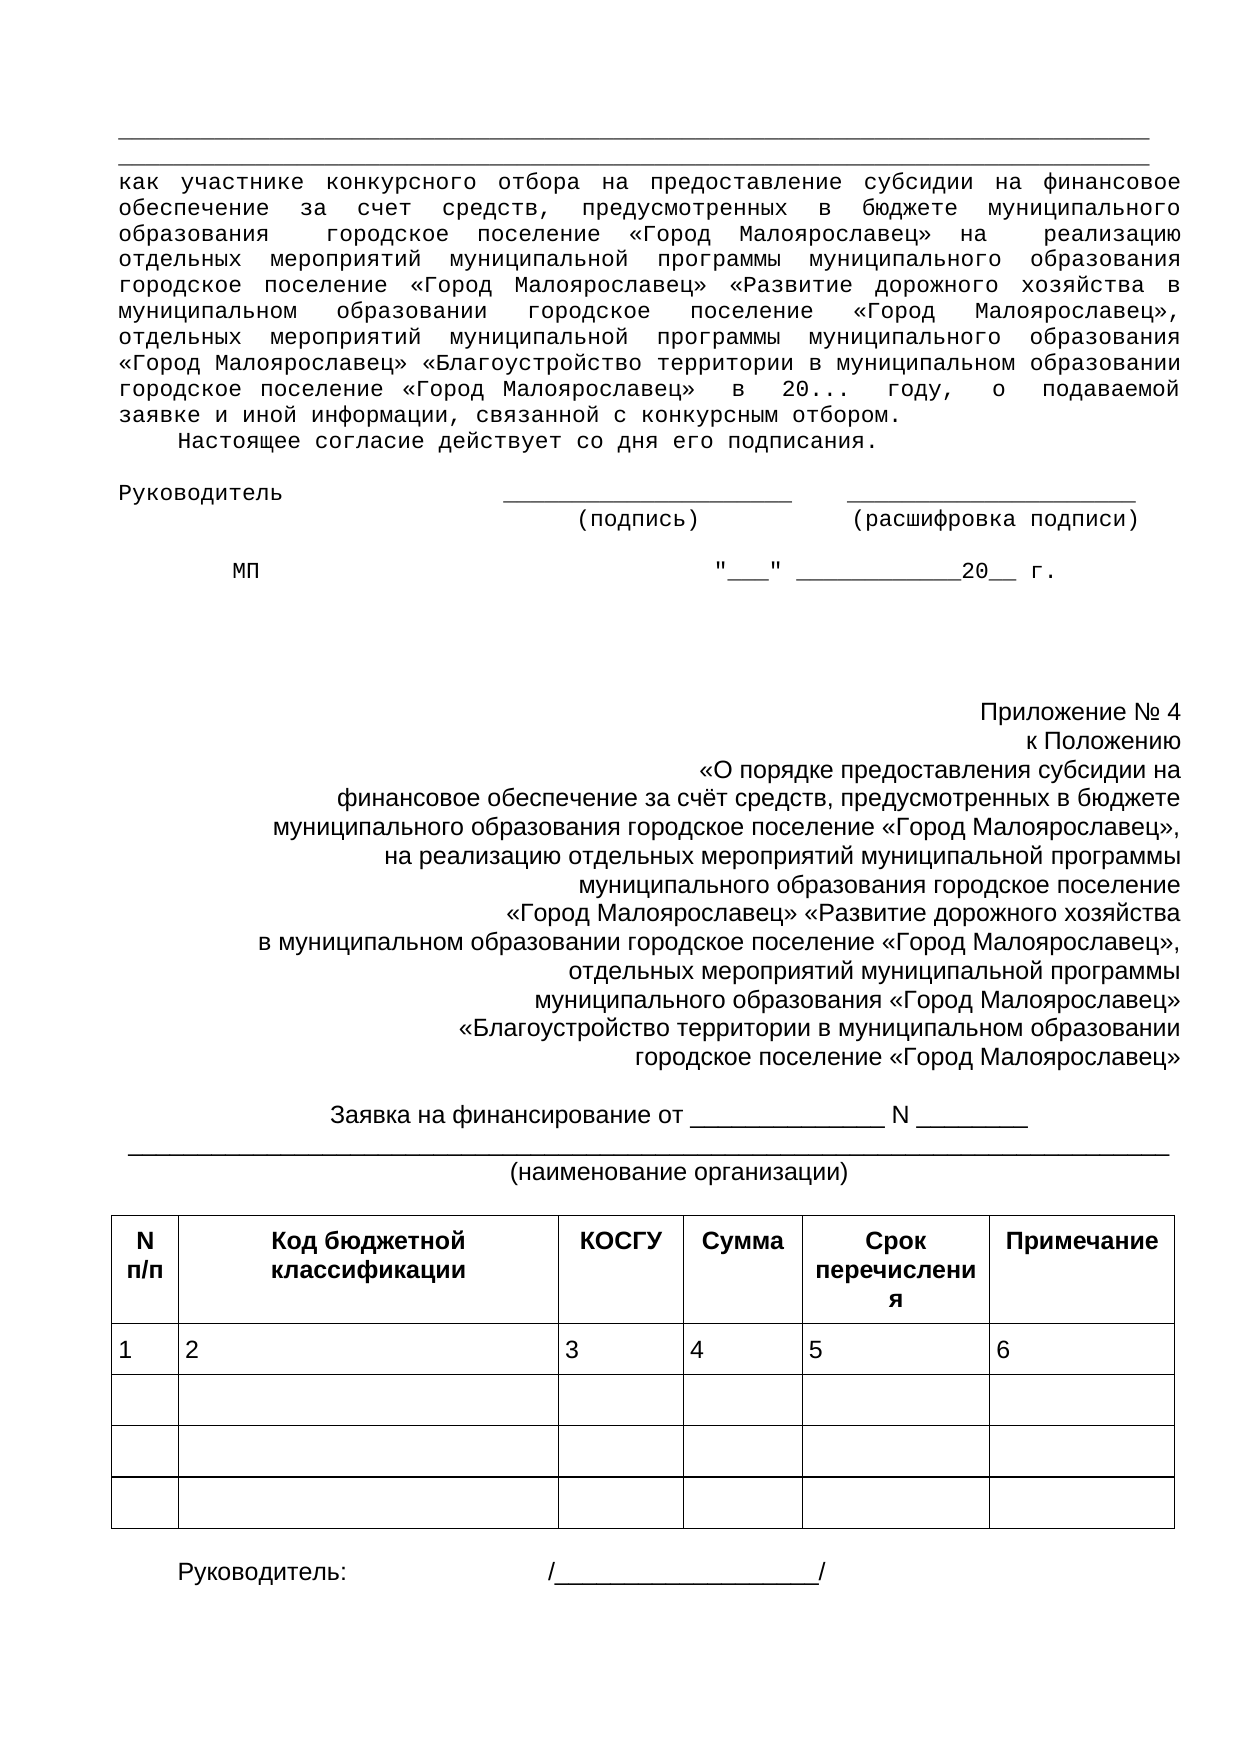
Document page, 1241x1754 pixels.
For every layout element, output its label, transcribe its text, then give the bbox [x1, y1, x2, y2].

text Заявка на финансирование от ______________ N ________ [118, 1100, 1181, 1128]
text муниципального образования городское поселение «Город Малоярославец», [118, 812, 1181, 841]
text «Город Малоярославец» «Развитие дорожного хозяйства [118, 898, 1181, 927]
table_header Примечание [990, 1216, 1174, 1323]
table_cell 1 [112, 1324, 178, 1374]
table_header N п/п [112, 1216, 178, 1323]
text на реализацию отдельных мероприятий муниципальной программы [118, 841, 1181, 870]
table_cell [803, 1426, 989, 1476]
text как участнике конкурсного отбора на предоставление субсидии на финансовое обеспечение за счет средств, предусмотренных в бюджете муниципального образования городское поселение «Город Малоярославец» на реализацию отдельных мероприятий муниципальной программы муниципального образования городское поселение «Город Малоярославец» «Развитие дорожного хозяйства в муниципальном образовании городское поселение «Город Малоярославец», отдельных мероприятий муниципальной программы муниципального образования «Город Малоярославец» «Благоустройство территории в муниципальном образовании городское поселение «Город Малоярославец» в 20... году, о подаваемой заявке и иной информации, связанной с конкурсным отбором. [118, 170, 1181, 429]
text Настоящее согласие действует со дня его подписания. [118, 429, 1181, 455]
table_cell [112, 1478, 178, 1527]
table_cell [990, 1375, 1174, 1425]
table_cell [179, 1375, 558, 1425]
table_cell [990, 1426, 1174, 1476]
text Руководитель: /___________________/ [118, 1557, 1181, 1586]
table_cell 3 [559, 1324, 683, 1374]
text муниципального образования городское поселение [118, 870, 1181, 898]
table_cell 5 [803, 1324, 989, 1374]
text (наименование организации) [118, 1157, 1181, 1186]
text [118, 144, 1181, 170]
table_cell 4 [684, 1324, 802, 1374]
text городское поселение «Город Малоярославец» [118, 1042, 1181, 1071]
text муниципального образования «Город Малоярославец» [118, 985, 1181, 1013]
table_cell [684, 1478, 802, 1527]
table_cell [684, 1375, 802, 1425]
table_cell [112, 1426, 178, 1476]
text ___________________________________________________________________________ [118, 1128, 1181, 1157]
table_header КОСГУ [559, 1216, 683, 1323]
text МП "___" ____________20__ г. [118, 559, 1181, 585]
table_cell [803, 1478, 989, 1527]
text «О порядке предоставления субсидии на [118, 755, 1181, 783]
table_cell 2 [179, 1324, 558, 1374]
table_cell [559, 1478, 683, 1527]
table_cell 6 [990, 1324, 1174, 1374]
text «Благоустройство территории в муниципальном образовании [118, 1013, 1181, 1042]
text финансовое обеспечение за счёт средств, предусмотренных в бюджете [118, 783, 1181, 812]
table_cell [559, 1426, 683, 1476]
table_cell [990, 1478, 1174, 1527]
table_cell [179, 1426, 558, 1476]
table_header Код бюджетной классификации [179, 1216, 558, 1323]
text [118, 118, 1181, 144]
table_cell [684, 1426, 802, 1476]
text Приложение № 4 [118, 697, 1181, 726]
table_header Срок перечисления [803, 1216, 989, 1323]
table_header Сумма [684, 1216, 802, 1323]
table_cell [803, 1375, 989, 1425]
text Руководитель _____________________ _____________________ [118, 481, 1181, 507]
text (подпись) (расшифровка подписи) [118, 507, 1181, 533]
text в муниципальном образовании городское поселение «Город Малоярославец», [118, 927, 1181, 956]
table_cell [179, 1478, 558, 1527]
text к Положению [118, 726, 1181, 755]
table_cell [559, 1375, 683, 1425]
text отдельных мероприятий муниципальной программы [118, 956, 1181, 985]
table_cell [112, 1375, 178, 1425]
